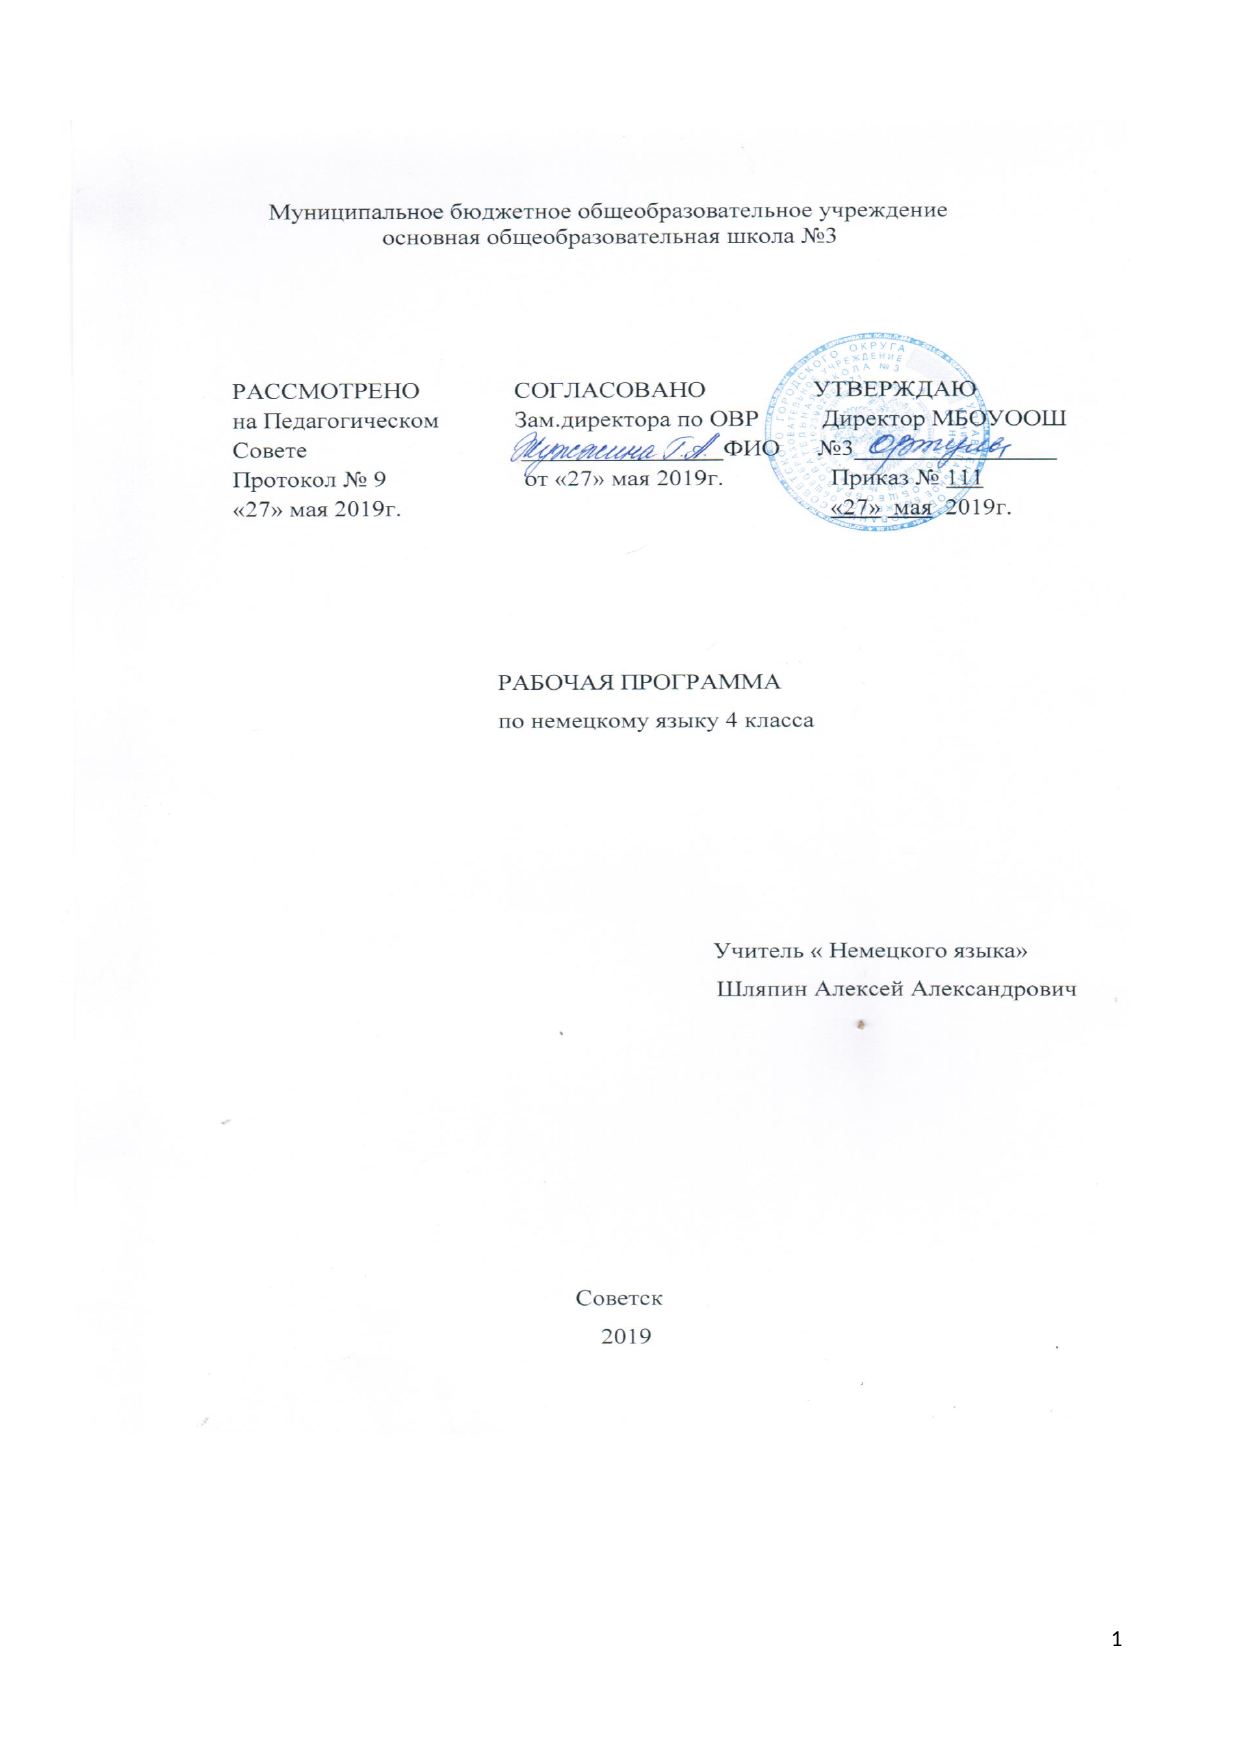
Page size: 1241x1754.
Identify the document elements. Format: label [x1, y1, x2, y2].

picture [44, 120, 1149, 1461]
